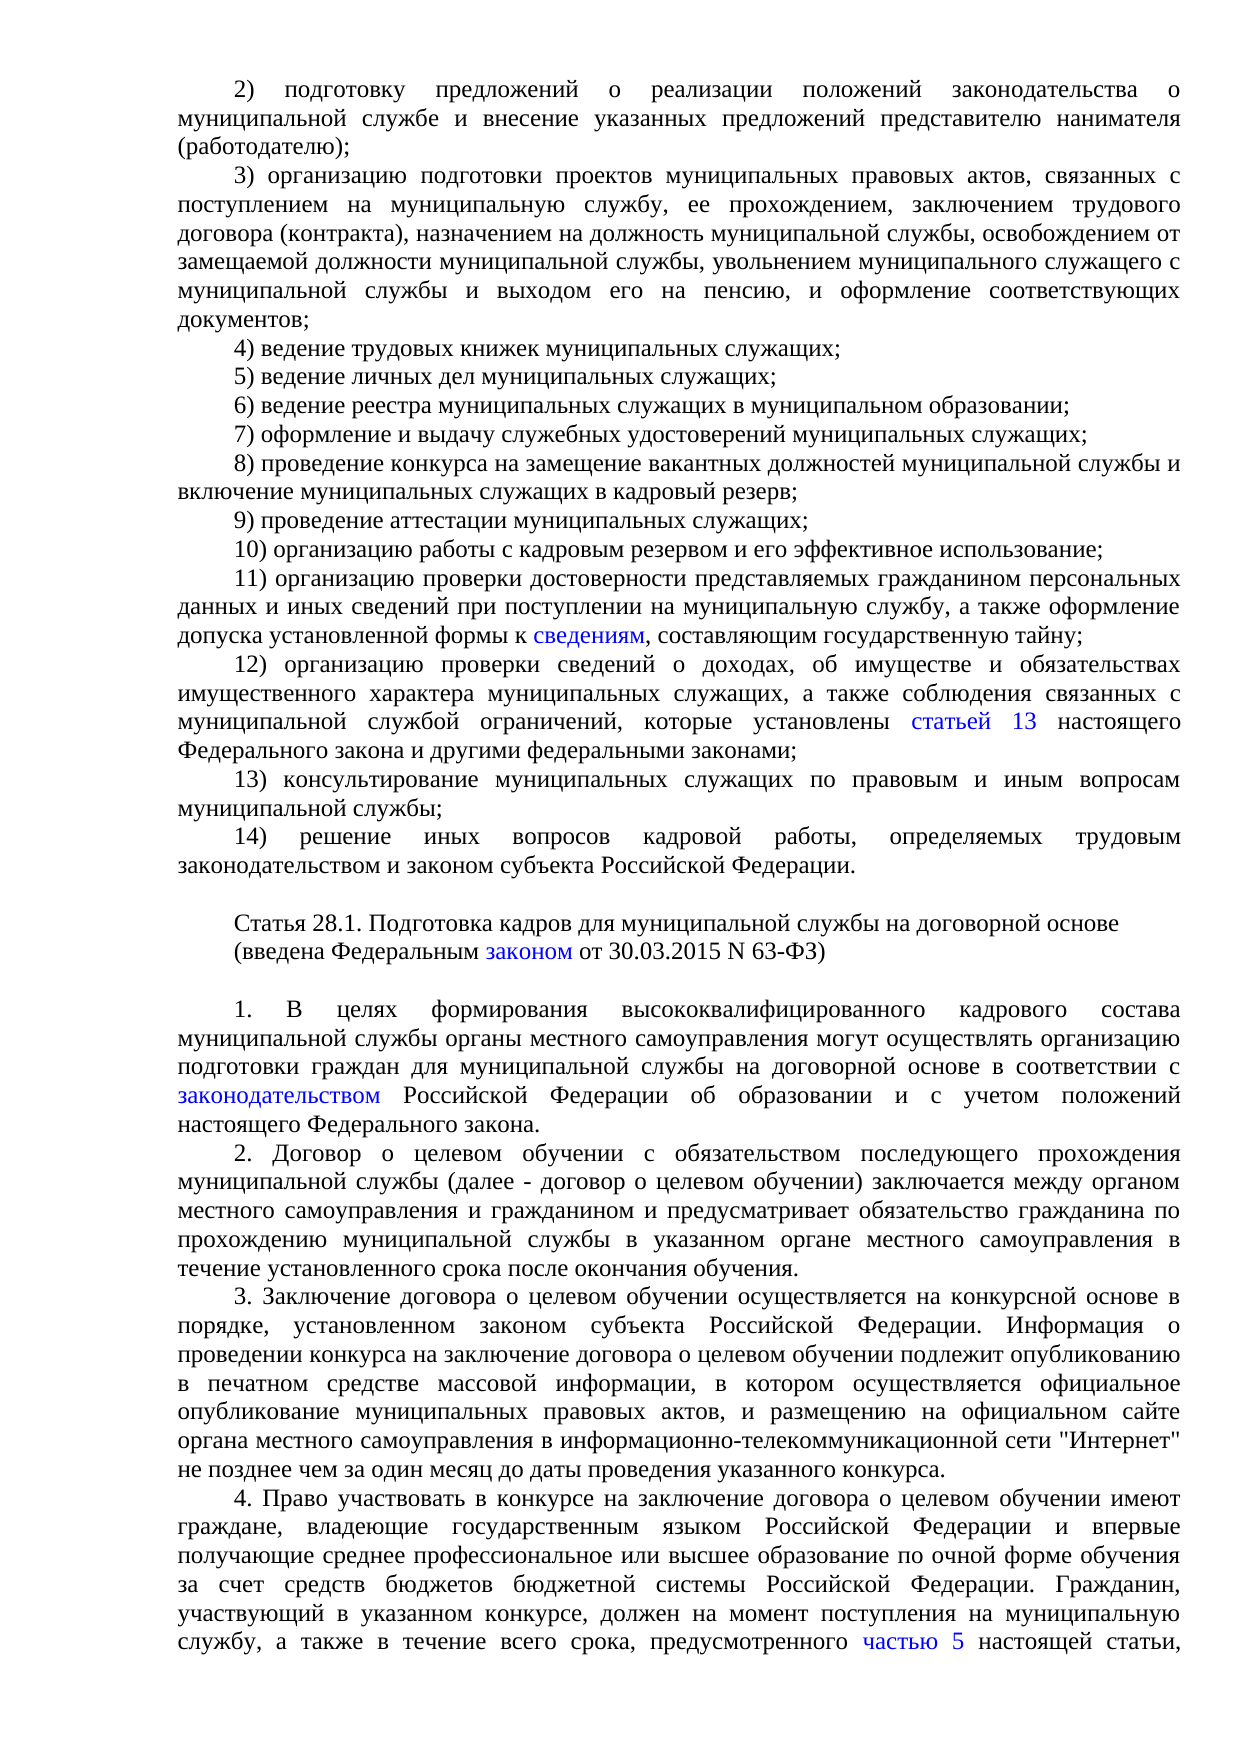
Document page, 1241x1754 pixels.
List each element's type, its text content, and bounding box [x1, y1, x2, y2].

text 8) проведение конкурса на замещение вакантных должностей муниципальной службы и включение муниципальных служащих в кадровый резерв; [177, 448, 1181, 505]
text 2) подготовку предложений о реализации положений законодательства о муниципальной службе и внесение указанных предложений представителю нанимателя (работодателю); [177, 74, 1181, 160]
text 9) проведение аттестации муниципальных служащих; [177, 505, 1181, 534]
text 3) организацию подготовки проектов муниципальных правовых актов, связанных с поступлением на муниципальную службу, ее прохождением, заключением трудового договора (контракта), назначением на должность муниципальной службы, освобождением от замещаемой должности муниципальной службы, увольнением муниципального служащего с муниципальной службы и выходом его на пенсию, и оформление соответствующих документов; [177, 160, 1181, 333]
text 2. Договор о целевом обучении с обязательством последующего прохождения муниципальной службы (далее - договор о целевом обучении) заключается между органом местного самоуправления и гражданином и предусматривает обязательство гражданина по прохождению муниципальной службы в указанном органе местного самоуправления в течение установленного срока после окончания обучения. [177, 1138, 1181, 1281]
text 4) ведение трудовых книжек муниципальных служащих; [177, 333, 1181, 361]
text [177, 1483, 1181, 1655]
text 14) решение иных вопросов кадровой работы, определяемых трудовым законодательством и законом субъекта Российской Федерации. [177, 821, 1181, 879]
text 7) оформление и выдачу служебных удостоверений муниципальных служащих; [177, 419, 1181, 448]
text 1. В целях формирования высококвалифицированного кадрового состава муниципальной службы органы местного самоуправления могут осуществлять организацию подготовки граждан для муниципальной службы на договорной основе в соответствии с законодательством Российской Федерации об образовании и с учетом положений настоящего Федерального закона. [177, 994, 1181, 1138]
text 6) ведение реестра муниципальных служащих в муниципальном образовании; [177, 390, 1181, 419]
text 3. Заключение договора о целевом обучении осуществляется на конкурсной основе в порядке, установленном законом субъекта Российской Федерации. Информация о проведении конкурса на заключение договора о целевом обучении подлежит опубликованию в печатном средстве массовой информации, в котором осуществляется официальное опубликование муниципальных правовых актов, и размещению на официальном сайте органа местного самоуправления в информационно-телекоммуникационной сети "Интернет" не позднее чем за один месяц до даты проведения указанного конкурса. [177, 1281, 1181, 1483]
text 13) консультирование муниципальных служащих по правовым и иным вопросам муниципальной службы; [177, 764, 1181, 821]
text 12) организацию проверки сведений о доходах, об имуществе и обязательствах имущественного характера муниципальных служащих, а также соблюдения связанных с муниципальной службой ограничений, которые установлены статьей 13 настоящего Федерального закона и другими федеральными законами; [177, 649, 1181, 764]
text 5) ведение личных дел муниципальных служащих; [177, 361, 1181, 390]
text (введена Федеральным законом от 30.03.2015 N 63-ФЗ) [177, 936, 1181, 965]
text 11) организацию проверки достоверности представляемых гражданином персональных данных и иных сведений при поступлении на муниципальную службу, а также оформление допуска установленной формы к сведениям, составляющим государственную тайну; [177, 563, 1181, 649]
text Статья 28.1. Подготовка кадров для муниципальной службы на договорной основе [177, 908, 1181, 936]
text 10) организацию работы с кадровым резервом и его эффективное использование; [177, 534, 1181, 563]
